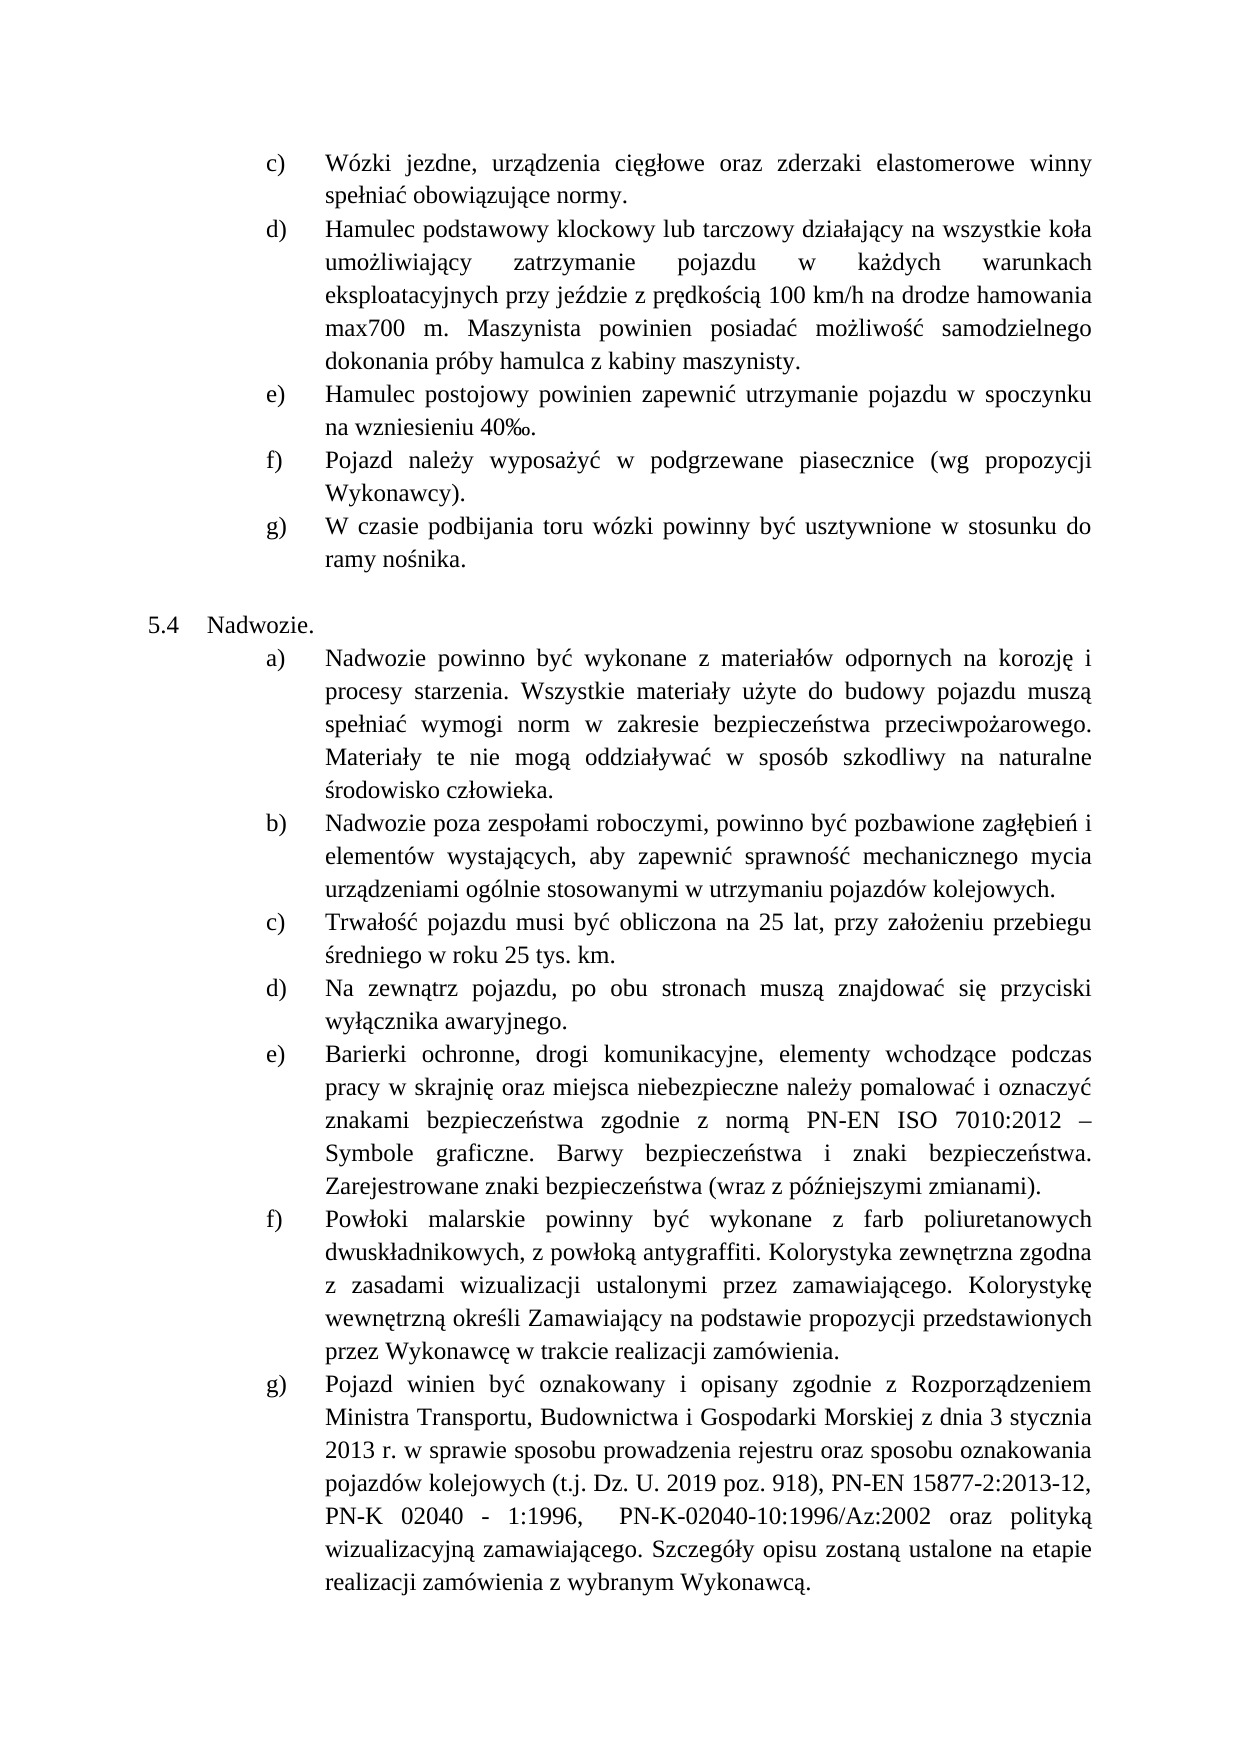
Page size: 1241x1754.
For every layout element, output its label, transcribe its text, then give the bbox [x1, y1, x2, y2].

list W czasie podbijania toru wózki powinny być usztywnione w stosunku do ramy nośnika. [266, 511, 1093, 573]
list Powłoki malarskie powinny być wykonane z farb poliuretanowych dwuskładnikowych, z powłoką antygraffiti. Kolorystyka zewnętrzna zgodna z zasadami wizualizacji ustalonymi przez zamawiającego. Kolorystykę wewnętrzną określi Zamawiający na podstawie propozycji przedstawionych przez Wykonawcę w trakcie realizacji zamówienia. [266, 1204, 1093, 1365]
list Na zewnątrz pojazdu, po obu stronach muszą znajdować się przyciski wyłącznika awaryjnego. [266, 973, 1093, 1035]
list Wózki jezdne, urządzenia cięgłowe oraz zderzaki elastomerowe winny spełniać obowiązujące normy. [266, 148, 1093, 209]
list Pojazd należy wyposażyć w podgrzewane piasecznice (wg propozycji Wykonawcy). [266, 445, 1093, 507]
list Nadwozie. [148, 610, 1093, 639]
list Pojazd winien być oznakowany i opisany zgodnie z Rozporządzeniem Ministra Transportu, Budownictwa i Gospodarki Morskiej z dnia 3 stycznia 2013 r. w sprawie sposobu prowadzenia rejestru oraz sposobu oznakowania pojazdów kolejowych (t.j. Dz. U. 2019 poz. 918), PN-EN 15877-2:2013-12, PN-K 02040 - 1:1996, PN-K-02040-10:1996/Az:2002 oraz polityką wizualizacyjną zamawiającego. Szczegóły opisu zostaną ustalone na etapie realizacji zamówienia z wybranym Wykonawcą. [266, 1369, 1093, 1596]
list Nadwozie powinno być wykonane z materiałów odpornych na korozję i procesy starzenia. Wszystkie materiały użyte do budowy pojazdu muszą spełniać wymogi norm w zakresie bezpieczeństwa przeciwpożarowego. Materiały te nie mogą oddziaływać w sposób szkodliwy na naturalne środowisko człowieka. [266, 643, 1093, 804]
list Nadwozie poza zespołami roboczymi, powinno być pozbawione zagłębień i elementów wystających, aby zapewnić sprawność mechanicznego mycia urządzeniami ogólnie stosowanymi w utrzymaniu pojazdów kolejowych. [266, 808, 1093, 903]
list Hamulec podstawowy klockowy lub tarczowy działający na wszystkie koła umożliwiający zatrzymanie pojazdu w każdych warunkach eksploatacyjnych przy jeździe z prędkością 100 km/h na drodze hamowania max700 m. Maszynista powinien posiadać możliwość samodzielnego dokonania próby hamulca z kabiny maszynisty. [266, 214, 1093, 374]
list Hamulec postojowy powinien zapewnić utrzymanie pojazdu w spoczynku na wzniesieniu 40‰. [266, 379, 1093, 441]
list Barierki ochronne, drogi komunikacyjne, elementy wchodzące podczas pracy w skrajnię oraz miejsca niebezpieczne należy pomalować i oznaczyć znakami bezpieczeństwa zgodnie z normą PN-EN ISO 7010:2012 – Symbole graficzne. Barwy bezpieczeństwa i znaki bezpieczeństwa. Zarejestrowane znaki bezpieczeństwa (wraz z późniejszymi zmianami). [266, 1039, 1093, 1200]
list Trwałość pojazdu musi być obliczona na 25 lat, przy założeniu przebiegu średniego w roku 25 tys. km. [266, 907, 1093, 969]
